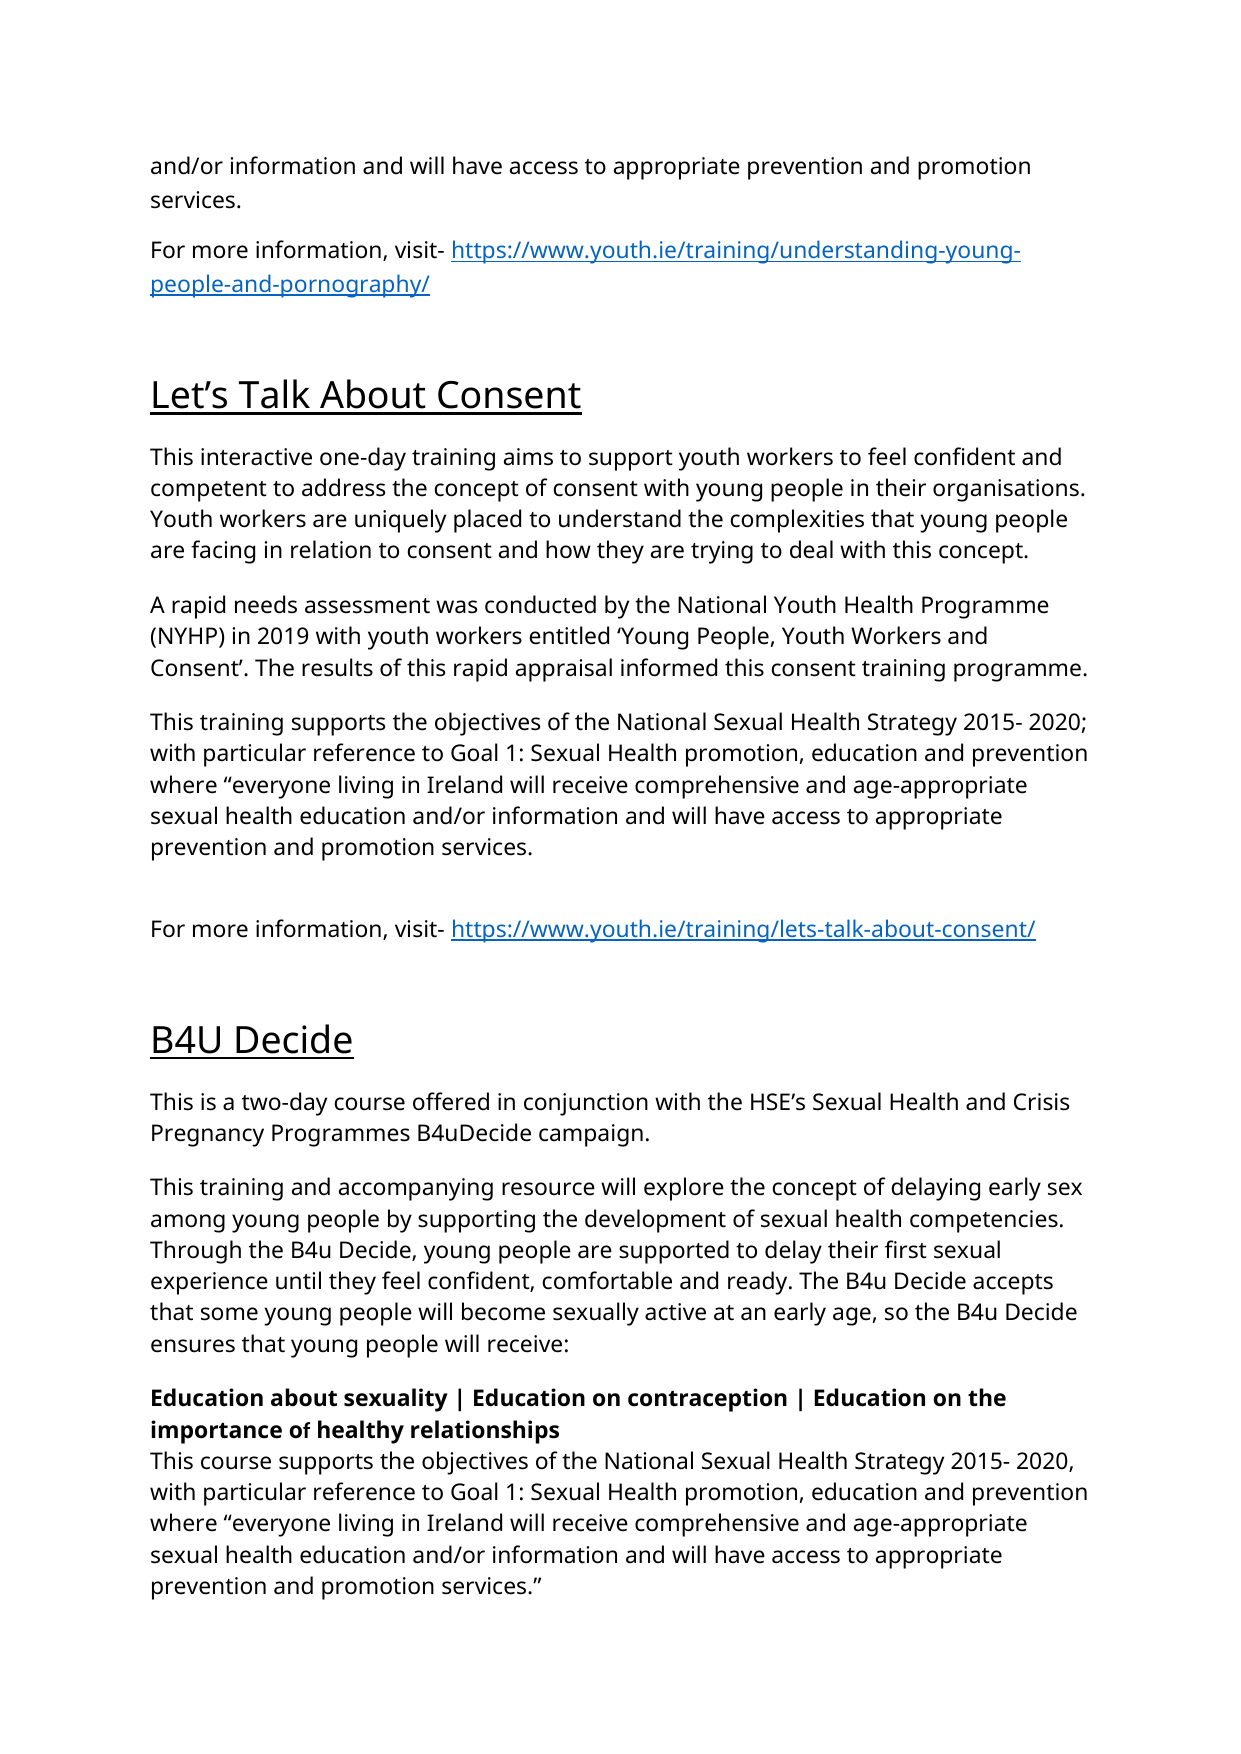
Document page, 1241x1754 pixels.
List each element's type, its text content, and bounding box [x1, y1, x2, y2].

text This course supports the objectives of the National Sexual Health Strategy 2015- 2020, with particular reference to Goal 1: Sexual Health promotion, education and prevention where “everyone living in Ireland will receive comprehensive and age-appropriate sexual health education and/or information and will have access to appropriate prevention and promotion services.” [150, 1445, 1090, 1601]
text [150, 150, 1090, 215]
text A rapid needs assessment was conducted by the National Youth Health Programme (NYHP) in 2019 with youth workers entitled ‘Young People, Youth Workers and Consent’. The results of this rapid appraisal informed this consent training programme. [150, 589, 1090, 683]
text For more information, visit- https://www.youth.ie/training/lets-talk-about-consent/ [150, 913, 1090, 944]
text Let’s Talk About Consent [150, 369, 1090, 420]
text This training and accompanying resource will explore the concept of delaying early sex among young people by supporting the development of sexual health competencies. Through the B4u Decide, young people are supported to delay their first sexual experience until they feel confident, comfortable and ready. The B4u Decide accepts that some young people will become sexually active at an early age, so the B4u Decide ensures that young people will receive: [150, 1171, 1090, 1359]
text This is a two-day course offered in conjunction with the HSE’s Sexual Health and Crisis Pregnancy Programmes B4uDecide campaign. [150, 1085, 1090, 1148]
text This training supports the objectives of the National Sexual Health Strategy 2015- 2020; with particular reference to Goal 1: Sexual Health promotion, education and prevention where “everyone living in Ireland will receive comprehensive and age-appropriate sexual health education and/or information and will have access to appropriate prevention and promotion services. [150, 706, 1090, 862]
text B4U Decide [150, 1014, 1090, 1065]
text This interactive one-day training aims to support youth workers to feel confident and competent to address the concept of consent with young people in their organisations. Youth workers are uniquely placed to understand the complexities that young people are facing in relation to consent and how they are trying to deal with this concept. [150, 441, 1090, 566]
text Education about sexuality | Education on contraception | Education on the importance of healthy relationships [150, 1382, 1090, 1445]
text For more information, visit- https://www.youth.ie/training/understanding-young-people-and-pornography/ [150, 234, 1090, 299]
